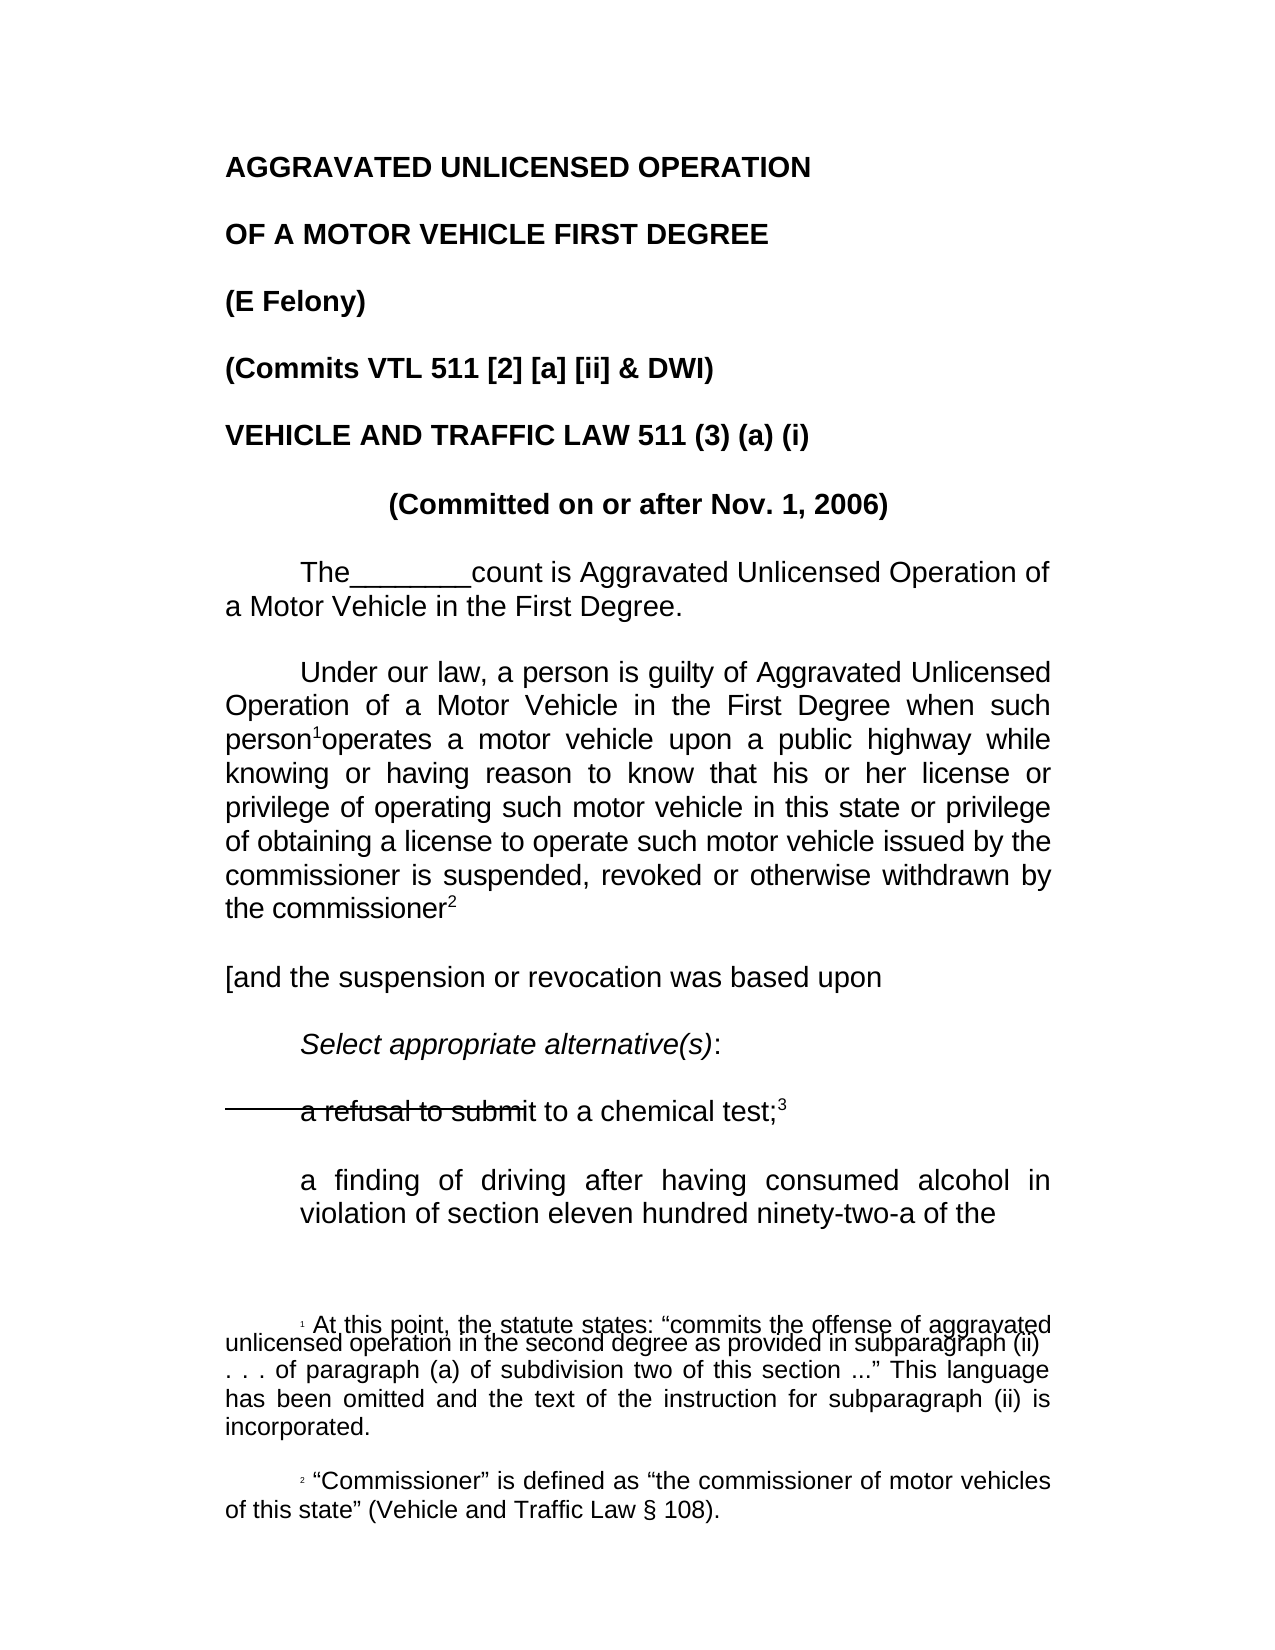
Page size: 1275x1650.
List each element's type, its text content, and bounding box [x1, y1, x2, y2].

text AGGRAVATED UNLICENSED OPERATION OF A MOTOR VEHICLE FIRST DEGREE (E Felony) (Commits VTL 511 [2] [a] [ii] & DWI) VEHICLE AND TRAFFIC LAW 511 (3) (a) (i) (Committed on or after Nov. 1, 2006) [225, 453, 1052, 522]
text a refusal to submit to a chemical test;3 [300, 1095, 1052, 1129]
text 2 “Commissioner” is defined as “the commissioner of motor vehicles of this state” (Vehicle and Traffic Law § 108). [225, 1467, 1052, 1524]
text Under our law, a person is guilty of Aggravated Unlicensed Operation of a Motor Vehicle in the First Degree when such person1operates a motor vehicle upon a public highway while knowing or having reason to know that his or her license or privilege of operating such motor vehicle in this state or privilege of obtaining a license to operate such motor vehicle issued by the commissioner is suspended, revoked or otherwise withdrawn by the commissioner2 [225, 655, 1052, 926]
text . . . of paragraph (a) of subdivision two of this section ...” This language has been omitted and the text of the instruction for subparagraph (ii) is incorporated. [225, 1356, 1052, 1441]
text a Motor Vehicle in the First Degree. [225, 589, 1052, 623]
text a finding of driving after having consumed alcohol in violation of section eleven hundred ninety-two-a of the [300, 1163, 1052, 1231]
text 1 At this point, the statute states: “commits the offense of aggravated unlicensed operation in the second degree as provided in subparagraph (ii) [225, 1318, 1052, 1356]
text Select appropriate alternative(s): [300, 1028, 1052, 1062]
text [and the suspension or revocation was based upon [225, 960, 1052, 994]
text The count is Aggravated Unlicensed Operation of [300, 555, 1052, 589]
